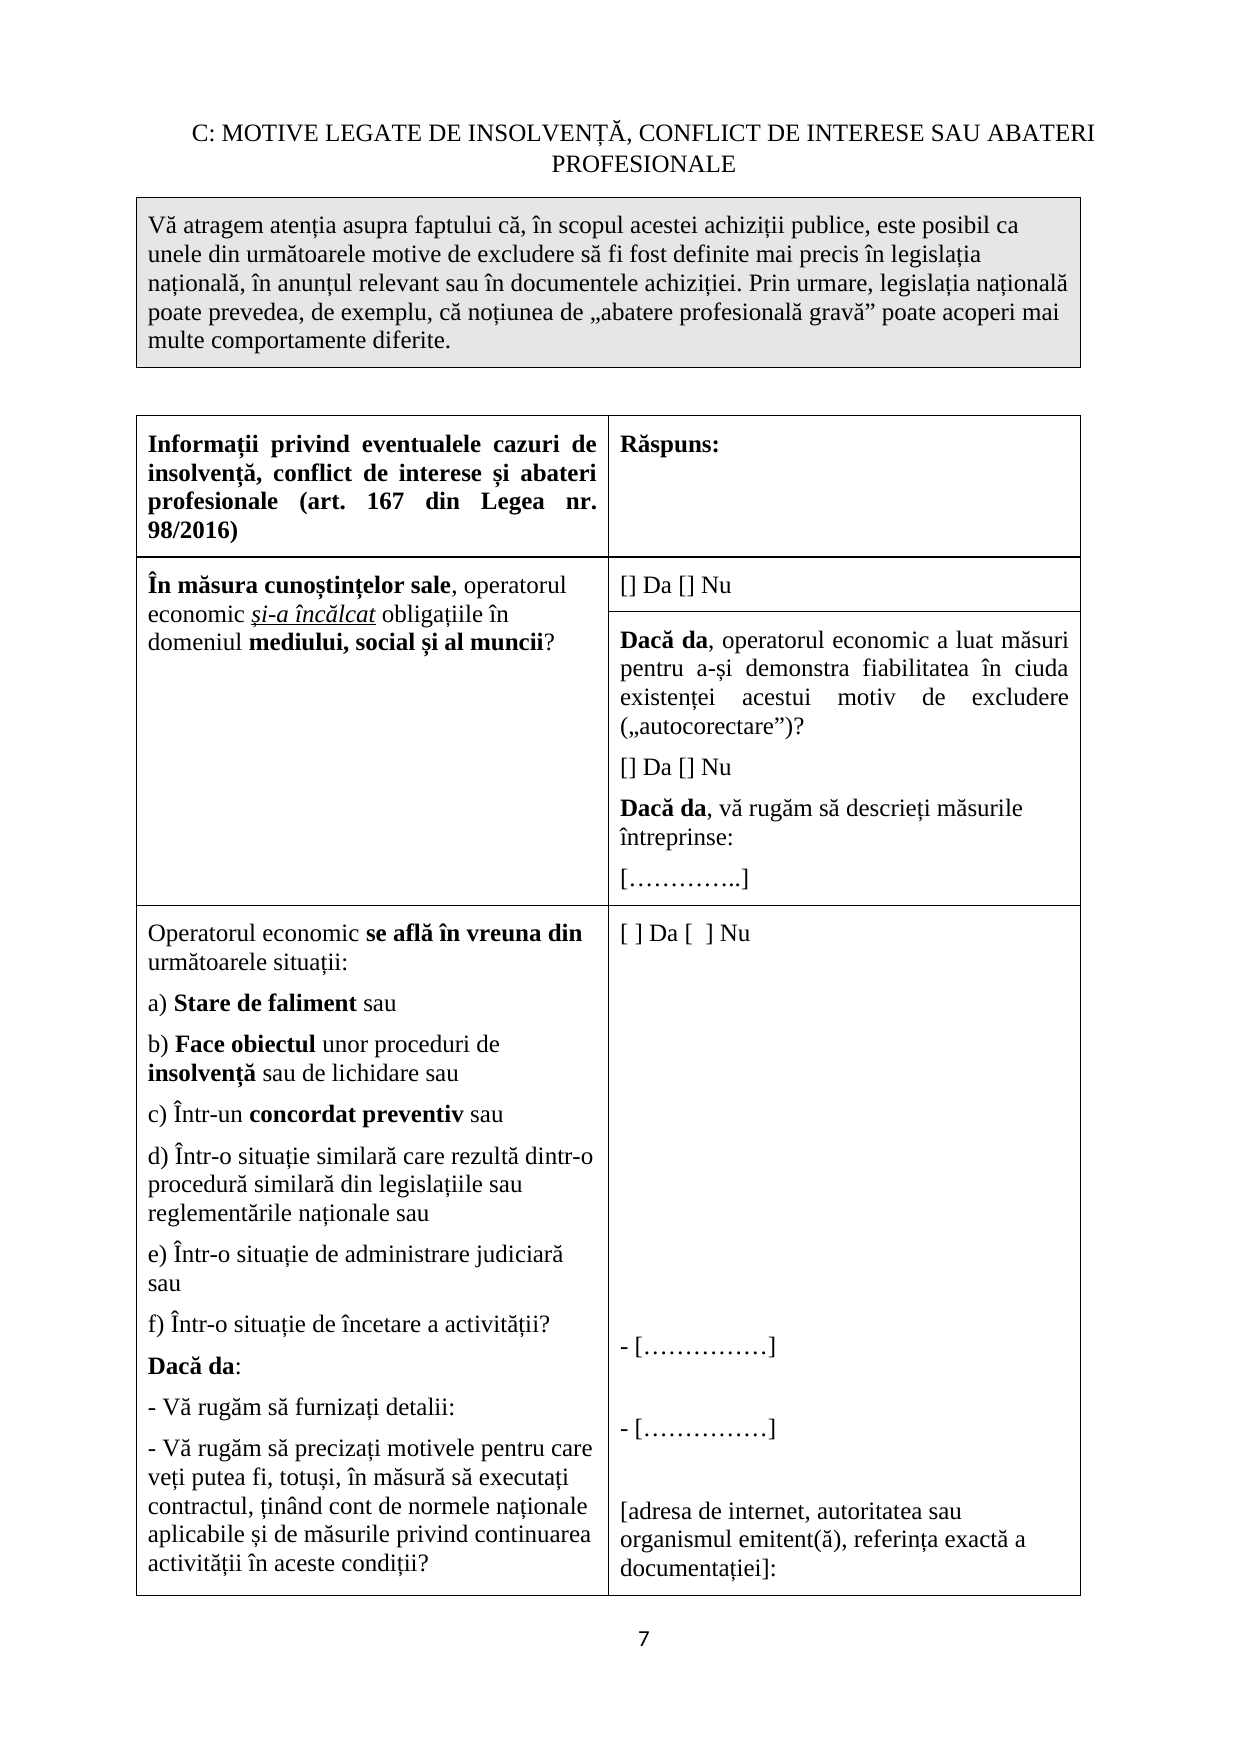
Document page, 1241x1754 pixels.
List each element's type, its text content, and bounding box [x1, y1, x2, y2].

table_cell [] Da [] Nu [609, 558, 1080, 611]
table_header Răspuns: [609, 416, 1080, 556]
text C: MOTIVE LEGATE DE INSOLVENȚĂ, CONFLICT DE INTERESE SAU ABATERI PROFESIONALE [148, 118, 1140, 178]
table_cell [609, 906, 1080, 1594]
table_cell Dacă da, operatorul economic a luat măsuri pentru a-și demonstra fiabilitatea în ciuda existenței acestui motiv de excludere („autocorectare”)? [] Da [] Nu Dacă da, vă rugăm să descrieți măsurile întreprinse: […………..] [609, 612, 1080, 905]
table_header Informații privind eventualele cazuri de insolvență, conflict de interese și abateri profesionale (art. 167 din Legea nr. 98/2016) [137, 416, 608, 556]
table_header Vă atragem atenția asupra faptului că, în scopul acestei achiziții publice, este posibil ca unele din următoarele motive de excludere să fi fost definite mai precis în legislația națională, în anunțul relevant sau în documentele achiziției. Prin urmare, legislația națională poate prevedea, de exemplu, că noțiunea de „abatere profesională gravă” poate acoperi mai multe comportamente diferite. [137, 198, 1080, 367]
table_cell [137, 906, 608, 1594]
table_cell În măsura cunoștințelor sale, operatorul economic și-a încălcat obligațiile în domeniul mediului, social și al muncii? [137, 558, 608, 905]
